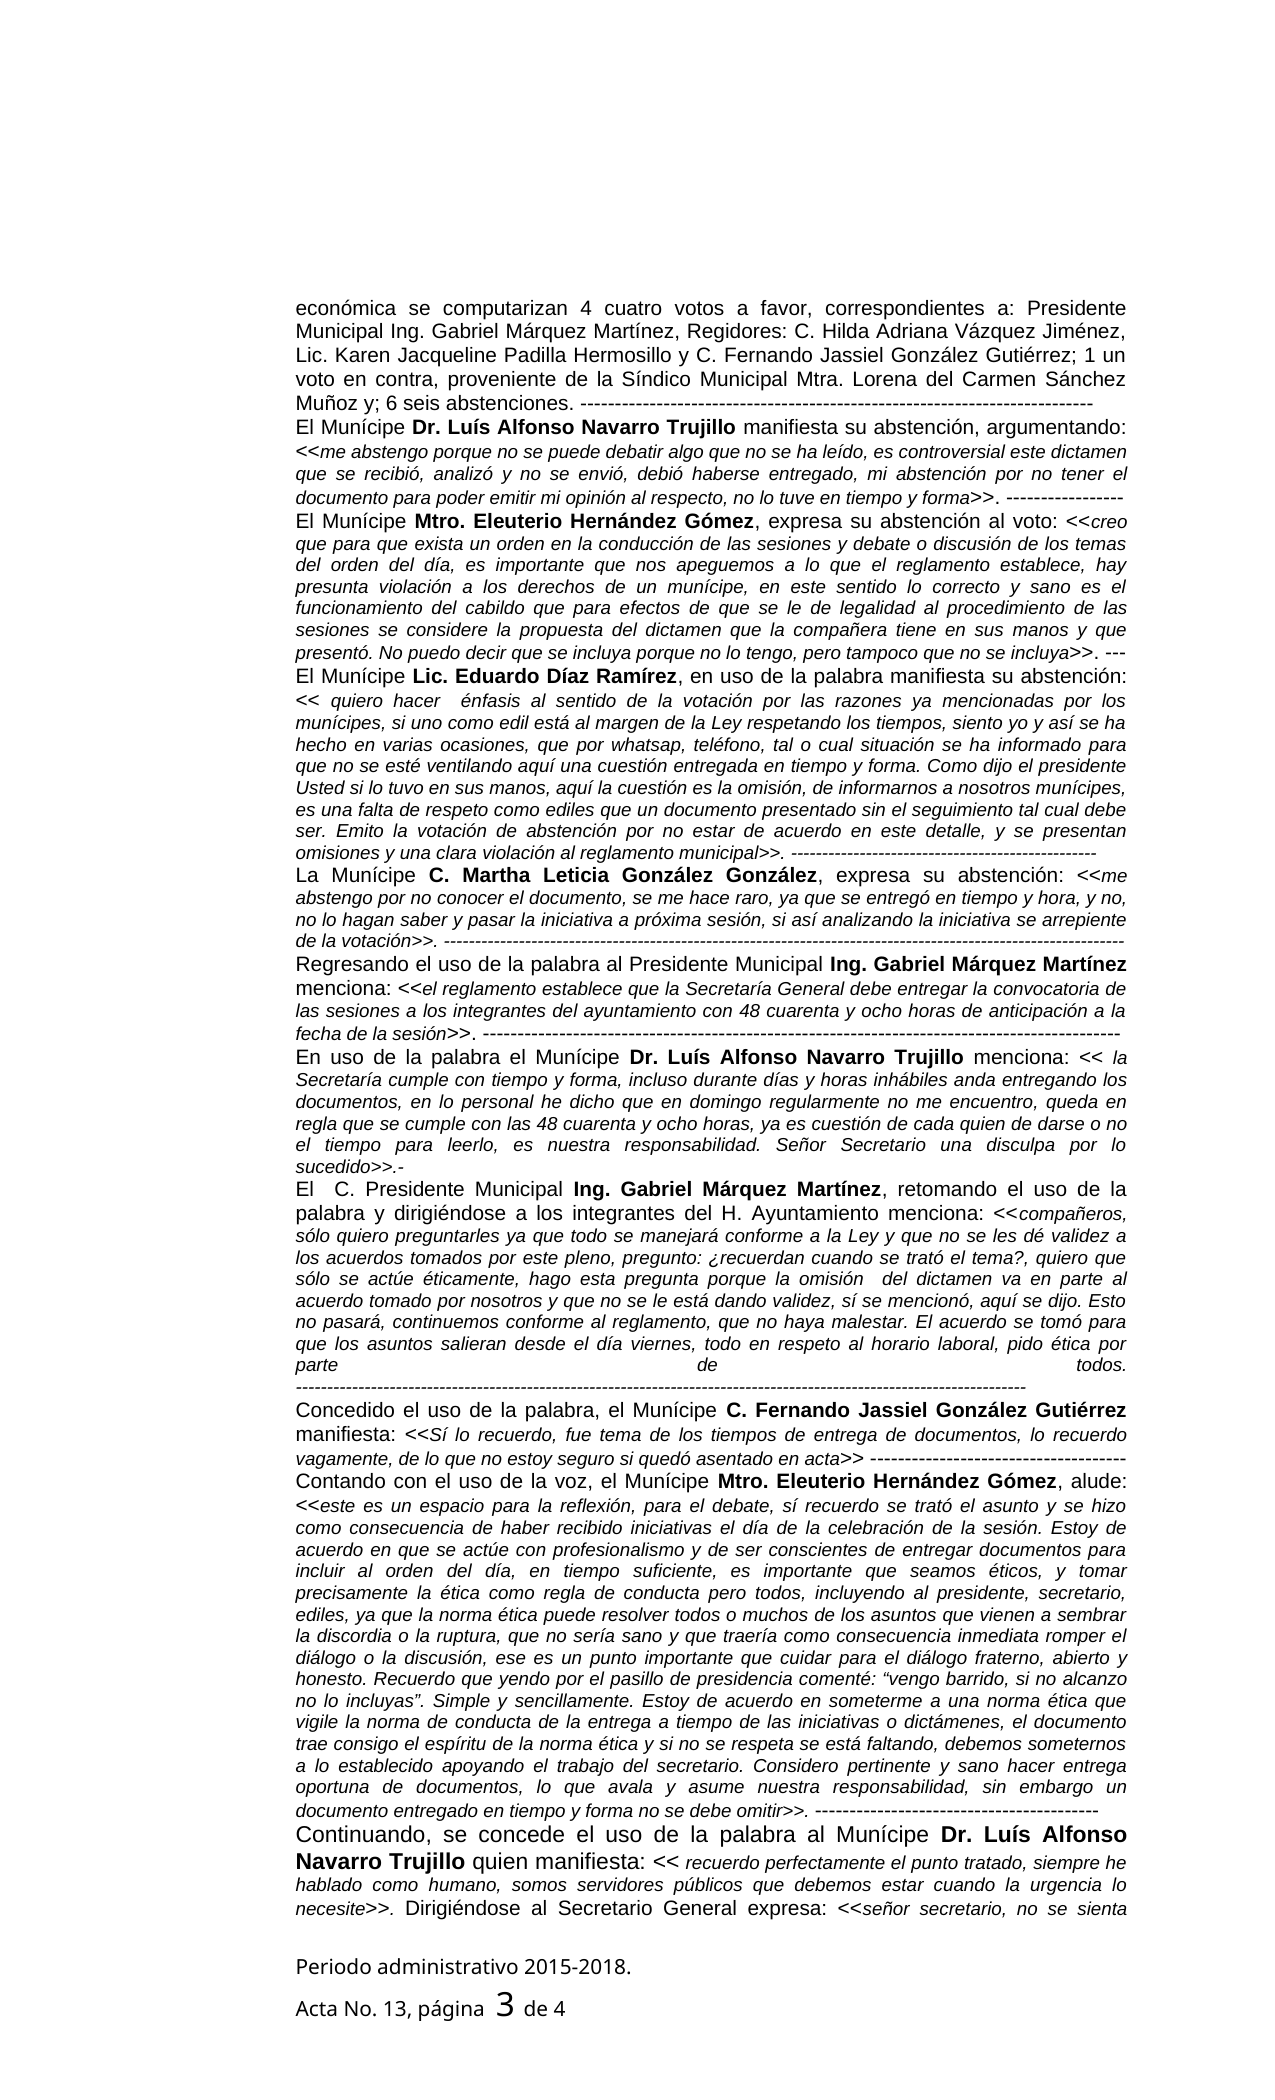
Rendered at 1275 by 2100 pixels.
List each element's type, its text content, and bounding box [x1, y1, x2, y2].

text El C. Presidente Municipal Ing. Gabriel Márquez Martínez, retomando el uso de la palabra y dirigiéndose a los integrantes del H. Ayuntamiento menciona: <<compañeros, sólo quiero preguntarles ya que todo se manejará conforme a la Ley y que no se les dé validez a los acuerdos tomados por este pleno, pregunto: ¿recuerdan cuando se trató el tema?, quiero que sólo se actúe éticamente, hago esta pregunta porque la omisión del dictamen va en parte al acuerdo tomado por nosotros y que no se le está dando validez, sí se mencionó, aquí se dijo. Esto no pasará, continuemos conforme al reglamento, que no haya malestar. El acuerdo se tomó para que los asuntos salieran desde el día viernes, todo en respeto al horario laboral, pido ética por parte de todos. --------------------------------------------------------------------------------------------------------------------- [295, 1177, 1127, 1397]
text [295, 1821, 1127, 1920]
text La Munícipe C. Martha Leticia González González, expresa su abstención: <<me abstengo por no conocer el documento, se me hace raro, ya que se entregó en tiempo y hora, y no, no lo hagan saber y pasar la iniciativa a próxima sesión, si así analizando la iniciativa se arrepiente de la votación>>. ------------------------------------------------------------------------------------------------------------- [295, 863, 1127, 952]
text Concedido el uso de la palabra, el Munícipe C. Fernando Jassiel González Gutiérrez manifiesta: <<Sí lo recuerdo, fue tema de los tiempos de entrega de documentos, lo recuerdo vagamente, de lo que no estoy seguro si quedó asentado en acta>> ------------------------------------- [295, 1397, 1127, 1469]
text Regresando el uso de la palabra al Presidente Municipal Ing. Gabriel Márquez Martínez menciona: <<el reglamento establece que la Secretaría General debe entregar la convocatoria de las sesiones a los integrantes del ayuntamiento con 48 cuarenta y ocho horas de anticipación a la fecha de la sesión>>. -------------------------------------------------------------------------------------------- [295, 952, 1127, 1045]
text Contando con el uso de la voz, el Munícipe Mtro. Eleuterio Hernández Gómez, alude: <<este es un espacio para la reflexión, para el debate, sí recuerdo se trató el asunto y se hizo como consecuencia de haber recibido iniciativas el día de la celebración de la sesión. Estoy de acuerdo en que se actúe con profesionalismo y de ser conscientes de entregar documentos para incluir al orden del día, en tiempo suficiente, es importante que seamos éticos, y tomar precisamente la ética como regla de conducta pero todos, incluyendo al presidente, secretario, ediles, ya que la norma ética puede resolver todos o muchos de los asuntos que vienen a sembrar la discordia o la ruptura, que no sería sano y que traería como consecuencia inmediata romper el diálogo o la discusión, ese es un punto importante que cuidar para el diálogo fraterno, abierto y honesto. Recuerdo que yendo por el pasillo de presidencia comenté: “vengo barrido, si no alcanzo no lo incluyas”. Simple y sencillamente. Estoy de acuerdo en someterme a una norma ética que vigile la norma de conducta de la entrega a tiempo de las iniciativas o dictámenes, el documento trae consigo el espíritu de la norma ética y si no se respeta se está faltando, debemos someternos a lo establecido apoyando el trabajo del secretario. Considero pertinente y sano hacer entrega oportuna de documentos, lo que avala y asume nuestra responsabilidad, sin embargo un documento entregado en tiempo y forma no se debe omitir>>. ----------------------------------------- [295, 1469, 1127, 1821]
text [295, 295, 1127, 415]
text En uso de la palabra el Munícipe Dr. Luís Alfonso Navarro Trujillo menciona: << la Secretaría cumple con tiempo y forma, incluso durante días y horas inhábiles anda entregando los documentos, en lo personal he dicho que en domingo regularmente no me encuentro, queda en regla que se cumple con las 48 cuarenta y ocho horas, ya es cuestión de cada quien de darse o no el tiempo para leerlo, es nuestra responsabilidad. Señor Secretario una disculpa por lo sucedido>>.- [295, 1045, 1127, 1177]
text El Munícipe Lic. Eduardo Díaz Ramírez, en uso de la palabra manifiesta su abstención: << quiero hacer énfasis al sentido de la votación por las razones ya mencionadas por los munícipes, si uno como edil está al margen de la Ley respetando los tiempos, siento yo y así se ha hecho en varias ocasiones, que por whatsap, teléfono, tal o cual situación se ha informado para que no se esté ventilando aquí una cuestión entregada en tiempo y forma. Como dijo el presidente Usted si lo tuvo en sus manos, aquí la cuestión es la omisión, de informarnos a nosotros munícipes, es una falta de respeto como ediles que un documento presentado sin el seguimiento tal cual debe ser. Emito la votación de abstención por no estar de acuerdo en este detalle, y se presentan omisiones y una clara violación al reglamento municipal>>. ------------------------------------------------- [295, 664, 1127, 863]
text El Munícipe Dr. Luís Alfonso Navarro Trujillo manifiesta su abstención, argumentando: <<me abstengo porque no se puede debatir algo que no se ha leído, es controversial este dictamen que se recibió, analizó y no se envió, debió haberse entregado, mi abstención por no tener el documento para poder emitir mi opinión al respecto, no lo tuve en tiempo y forma>>. ----------------- [295, 415, 1127, 508]
text El Munícipe Mtro. Eleuterio Hernández Gómez, expresa su abstención al voto: <<creo que para que exista un orden en la conducción de las sesiones y debate o discusión de los temas del orden del día, es importante que nos apeguemos a lo que el reglamento establece, hay presunta violación a los derechos de un munícipe, en este sentido lo correcto y sano es el funcionamiento del cabildo que para efectos de que se le de legalidad al procedimiento de las sesiones se considere la propuesta del dictamen que la compañera tiene en sus manos y que presentó. No puedo decir que se incluya porque no lo tengo, pero tampoco que no se incluya>>. --- [295, 508, 1127, 664]
